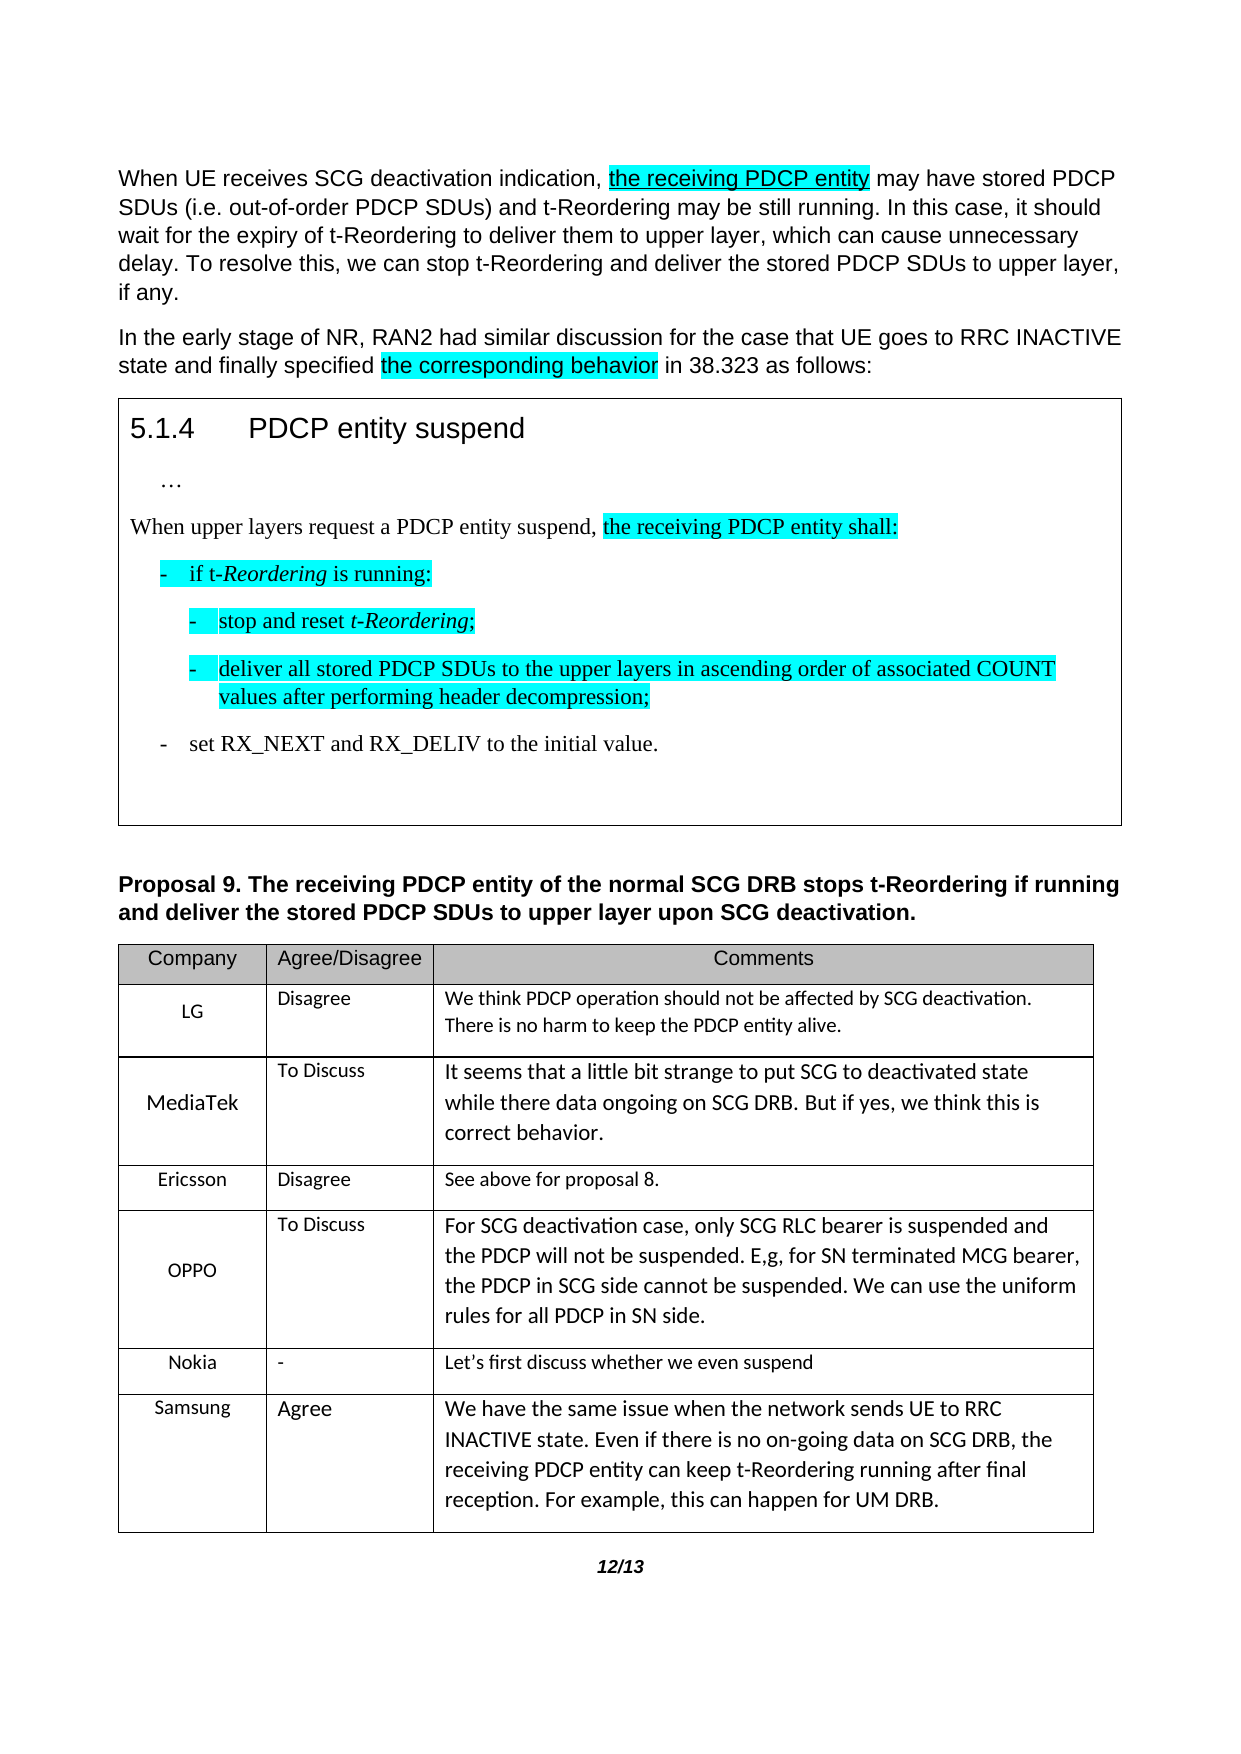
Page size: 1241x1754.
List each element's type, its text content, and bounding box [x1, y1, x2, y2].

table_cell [434, 1395, 1093, 1532]
table_cell Disagree [267, 1166, 433, 1210]
text When UE receives SCG deactivation indication, the receiving PDCP entity may have stored PDCP SDUs (i.e. out-of-order PDCP SDUs) and t-Reordering may be still running. In this case, it should wait for the expiry of t-Reordering to deliver them to upper layer, which can cause unnecessary delay. To resolve this, we can stop t-Reordering and deliver the stored PDCP SDUs to upper layer, if any. [118, 165, 1122, 305]
table_cell LG [119, 985, 266, 1056]
table_header 5.1.4 PDCP entity suspend … When upper layers request a PDCP entity suspend, the receiving PDCP entity shall: - if t-Reordering is running: - stop and reset t-Reordering; - deliver all stored PDCP SDUs to the upper layers in ascending order of associated COUNT values after performing header decompression; - set RX_NEXT and RX_DELIV to the initial value. [119, 399, 1121, 824]
table_cell Nokia [119, 1349, 266, 1393]
text In the early stage of NR, RAN2 had similar discussion for the case that UE goes to RRC INACTIVE state and finally specified the corresponding behavior in 38.323 as follows: [118, 324, 1122, 379]
table_cell OPPO [119, 1211, 266, 1348]
table_cell - [267, 1349, 433, 1393]
table_header Agree/Disagree [267, 945, 433, 984]
table_cell See above for proposal 8. [434, 1166, 1093, 1210]
table_cell We think PDCP operation should not be affected by SCG deactivation. There is no harm to keep the PDCP entity alive. [434, 985, 1093, 1056]
table_cell Disagree [267, 985, 433, 1056]
table_cell Samsung [119, 1395, 266, 1532]
table_header Company [119, 945, 266, 984]
table_cell To Discuss [267, 1058, 433, 1165]
table_cell To Discuss [267, 1211, 433, 1348]
table_cell MediaTek [119, 1058, 266, 1165]
text Proposal 9. The receiving PDCP entity of the normal SCG DRB stops t-Reordering if running and deliver the stored PDCP SDUs to upper layer upon SCG deactivation. [118, 871, 1122, 926]
table_cell Agree [267, 1395, 433, 1532]
table_cell Let’s first discuss whether we even suspend [434, 1349, 1093, 1393]
table_cell Ericsson [119, 1166, 266, 1210]
table_cell It seems that a little bit strange to put SCG to deactivated state while there data ongoing on SCG DRB. But if yes, we think this is correct behavior. [434, 1058, 1093, 1165]
table_cell For SCG deactivation case, only SCG RLC bearer is suspended and the PDCP will not be suspended. E,g, for SN terminated MCG bearer, the PDCP in SCG side cannot be suspended. We can use the uniform rules for all PDCP in SN side. [434, 1211, 1093, 1348]
table_header Comments [434, 945, 1093, 984]
